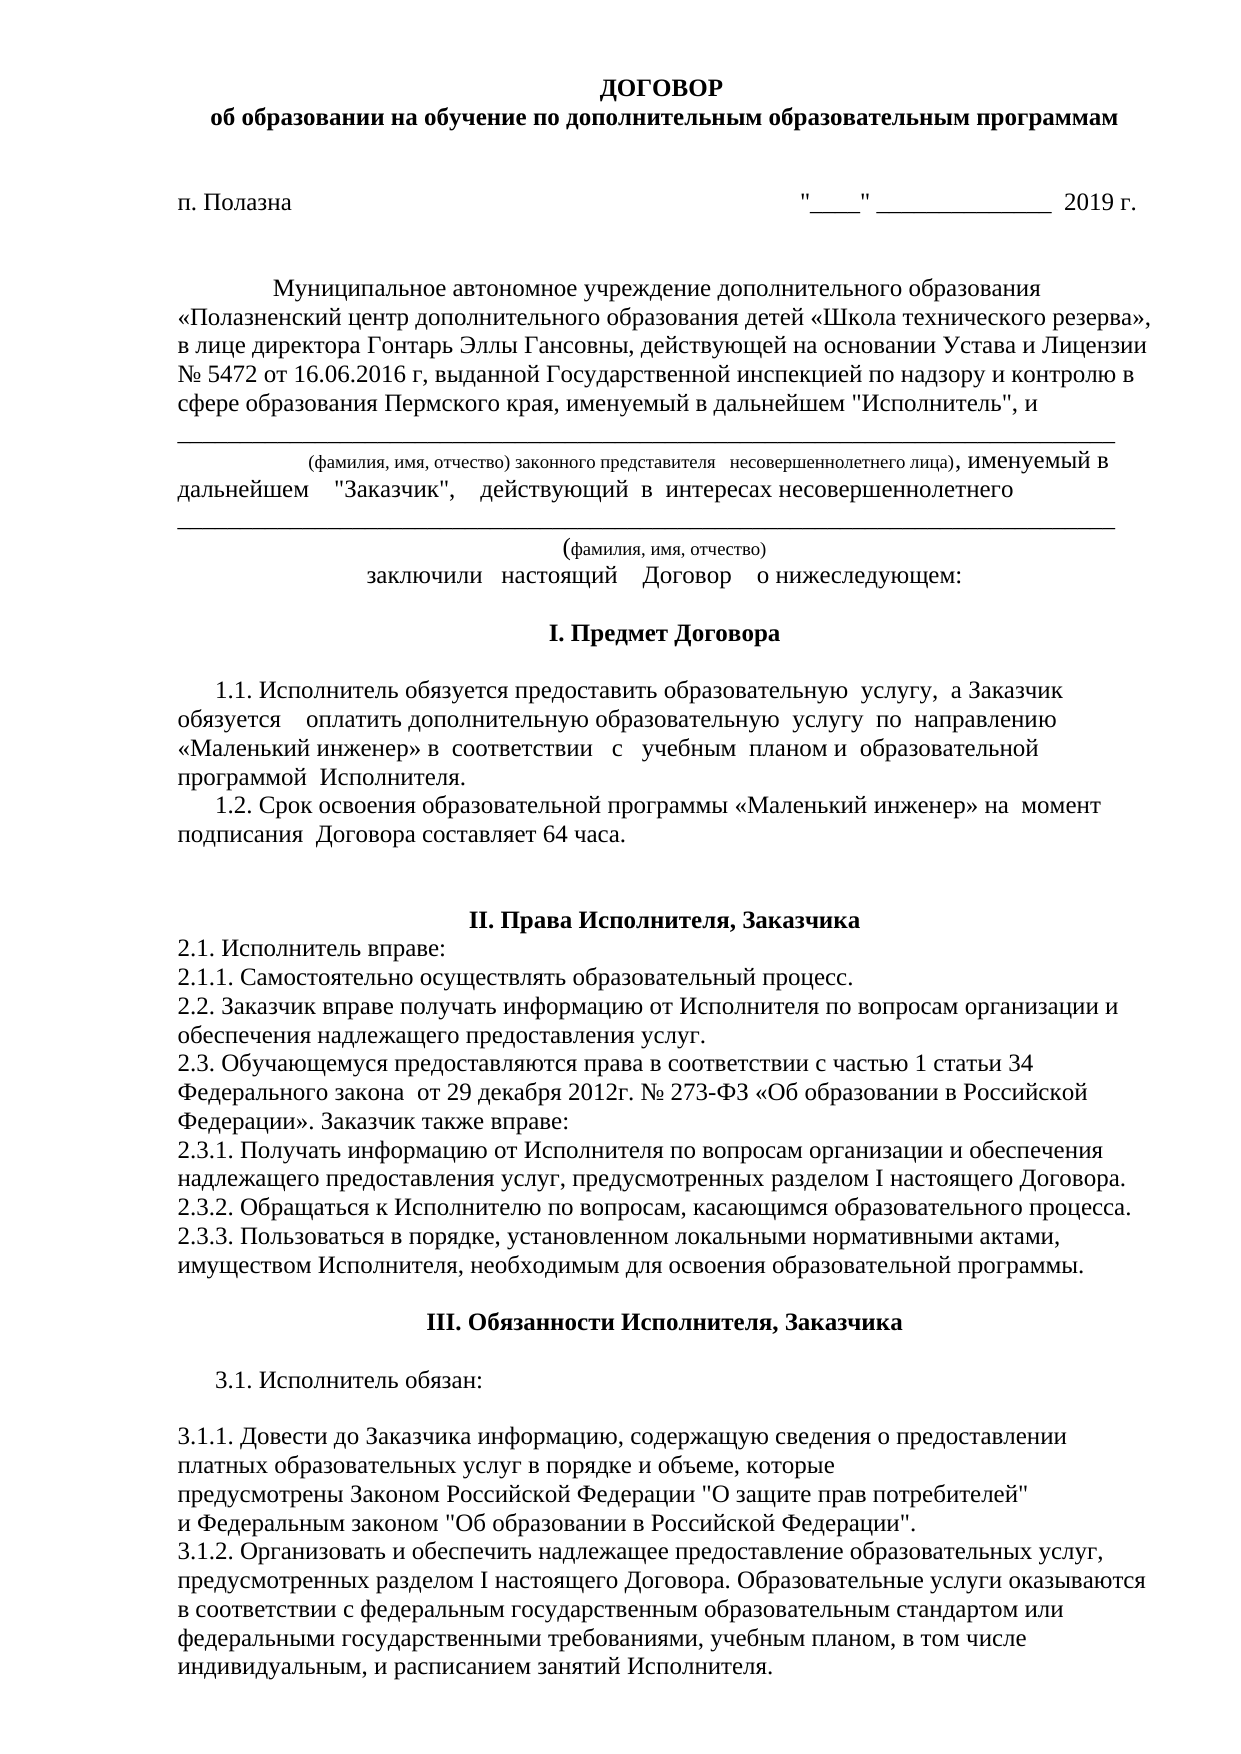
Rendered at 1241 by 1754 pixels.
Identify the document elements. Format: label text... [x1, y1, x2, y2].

text (фамилия, имя, отчество) [177, 532, 1152, 560]
text 2.3.2. Обращаться к Исполнителю по вопросам, касающимся образовательного процесса. [177, 1192, 1152, 1221]
text II. Права Исполнителя, Заказчика [177, 905, 1152, 933]
text 1.1. Исполнитель обязуется предоставить образовательную услугу, а Заказчик обязуется оплатить дополнительную образовательную услугу по направлению «Маленький инженер» в соответствии с учебным планом и образовательной программой Исполнителя. [177, 675, 1152, 790]
text (фамилия, имя, отчество) законного представителя несовершеннолетнего лица), именуемый в дальнейшем "Заказчик", действующий в интересах несовершеннолетнего ___________________________________________________________________________ [177, 445, 1152, 532]
text 2.3. Обучающемуся предоставляются права в соответствии с частью 1 статьи 34 Федерального закона от 29 декабря 2012г. № 273-ФЗ «Об образовании в Российской Федерации». Заказчик также вправе: [177, 1048, 1152, 1135]
text 3.1.1. Довести до Заказчика информацию, содержащую сведения о предоставлении платных образовательных услуг в порядке и объеме, которые предусмотрены Законом Российской Федерации "О защите прав потребителей" и Федеральным законом "Об образовании в Российской Федерации". [177, 1421, 1152, 1536]
text 3.1.2. Организовать и обеспечить надлежащее предоставление образовательных услуг, предусмотренных разделом I настоящего Договора. Образовательные услуги оказываются в соответствии с федеральным государственным образовательным стандартом или федеральными государственными требованиями, учебным планом, в том числе индивидуальным, и расписанием занятий Исполнителя. [177, 1536, 1152, 1680]
text Муниципальное автономное учреждение дополнительного образования «Полазненский центр дополнительного образования детей «Школа технического резерва», в лице директора Гонтарь Эллы Гансовны, действующей на основании Устава и Лицензии № 5472 от 16.06.2016 г, выданной Государственной инспекцией по надзору и контролю в сфере образования Пермского края, именуемый в дальнейшем "Исполнитель", и ___________________________________________________________________________ [177, 273, 1152, 445]
text I. Предмет Договора [177, 618, 1152, 647]
text заключили настоящий Договор о нижеследующем: [177, 560, 1152, 589]
text III. Обязанности Исполнителя, Заказчика [177, 1307, 1152, 1336]
text 2.1. Исполнитель вправе: [177, 933, 1152, 962]
text 2.3.1. Получать информацию от Исполнителя по вопросам организации и обеспечения надлежащего предоставления услуг, предусмотренных разделом I настоящего Договора. [177, 1135, 1152, 1192]
text 3.1. Исполнитель обязан: [177, 1365, 1152, 1421]
text 2.3.3. Пользоваться в порядке, установленном локальными нормативными актами, имуществом Исполнителя, необходимым для освоения образовательной программы. [177, 1221, 1152, 1278]
text 1.2. Срок освоения образовательной программы «Маленький инженер» на момент подписания Договора составляет 64 часа. [177, 790, 1152, 848]
text п. Полазна "____" ______________ 2019 г. [177, 187, 1152, 216]
text 2.2. Заказчик вправе получать информацию от Исполнителя по вопросам организации и обеспечения надлежащего предоставления услуг. [177, 991, 1152, 1048]
text 2.1.1. Самостоятельно осуществлять образовательный процесс. [177, 962, 1152, 991]
text ДОГОВОР об образовании на обучение по дополнительным образовательным программам [177, 73, 1152, 131]
